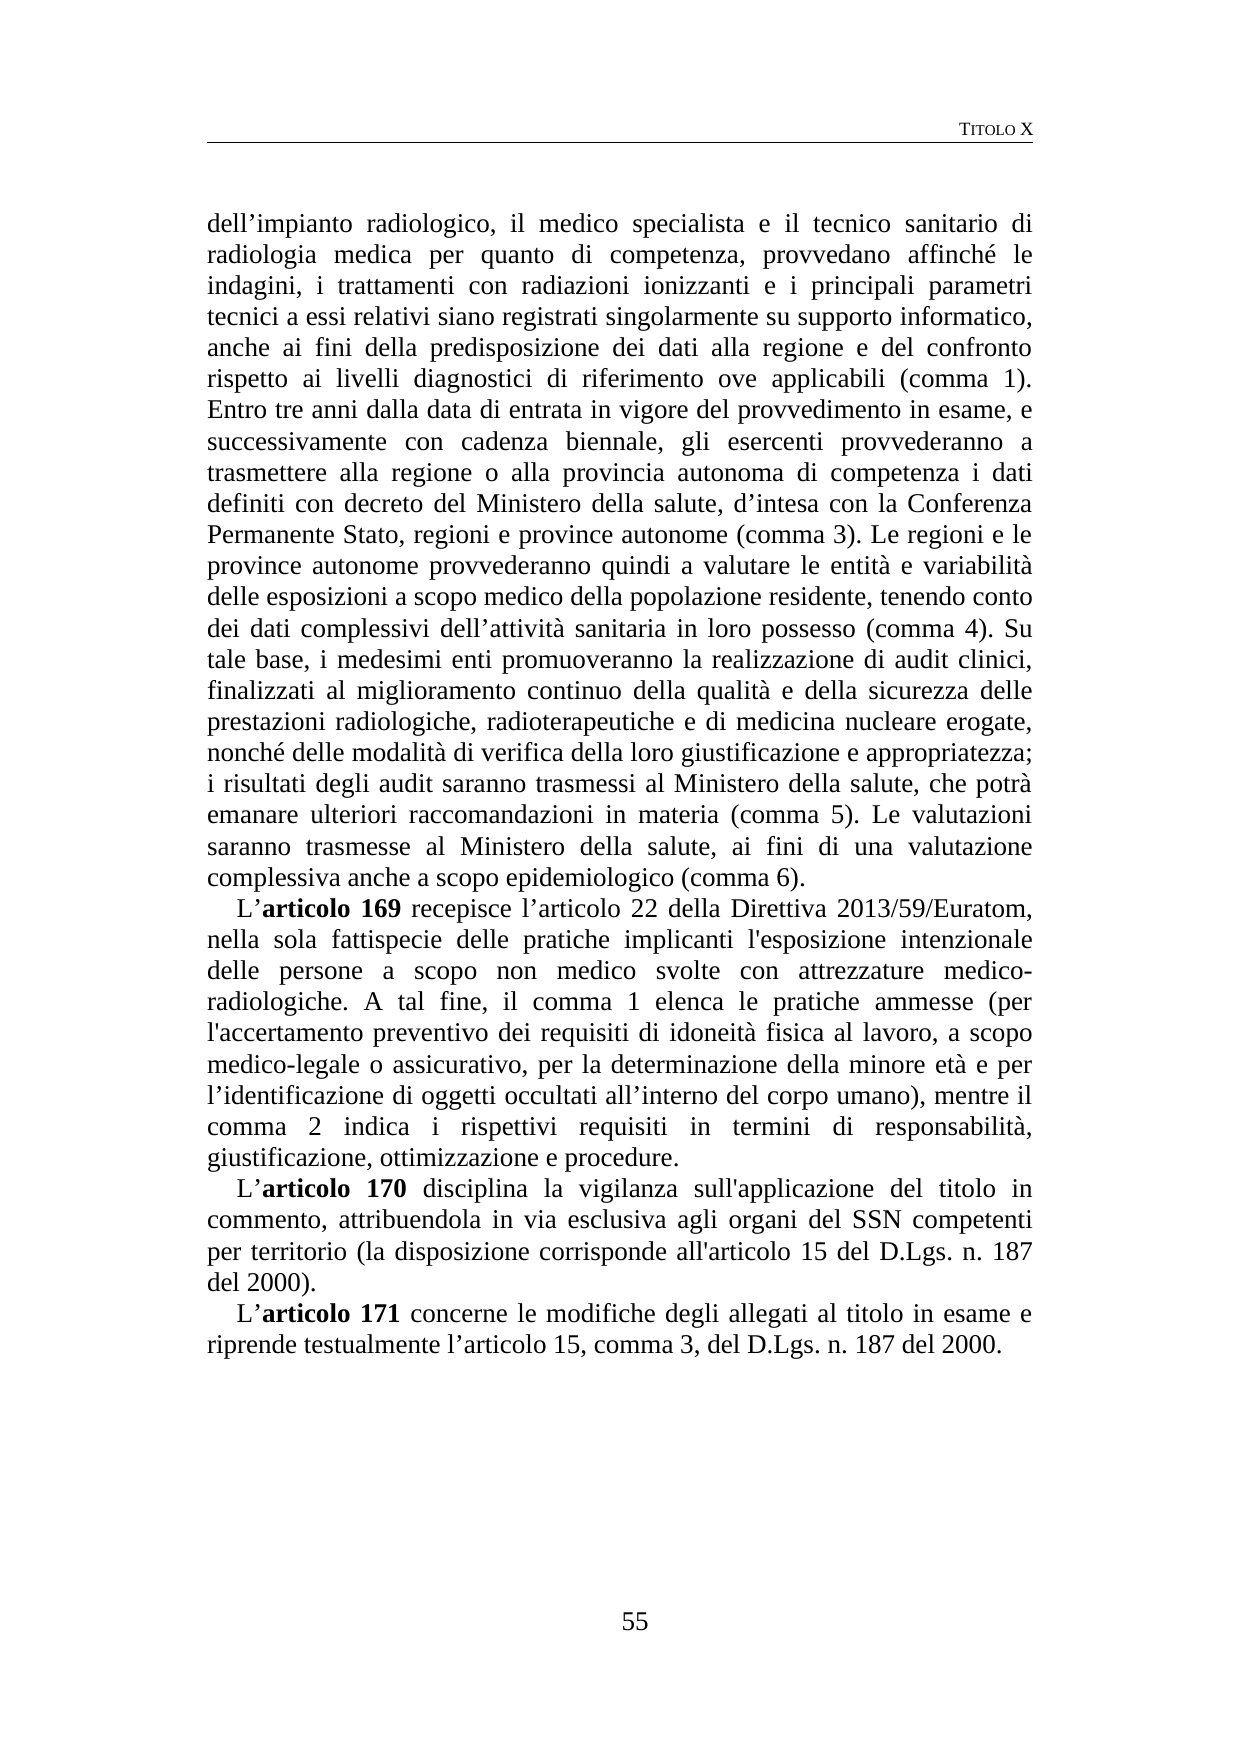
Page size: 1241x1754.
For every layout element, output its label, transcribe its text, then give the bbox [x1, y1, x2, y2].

text L’articolo 171 concerne le modifiche degli allegati al titolo in esame e riprende testualmente l’articolo 15, comma 3, del D.Lgs. n. 187 del 2000. [207, 1297, 1033, 1359]
text L’articolo 170 disciplina la vigilanza sull'applicazione del titolo in commento, attribuendola in via esclusiva agli organi del SSN competenti per territorio (la disposizione corrisponde all'articolo 15 del D.Lgs. n. 187 del 2000). [207, 1172, 1033, 1297]
text L’articolo 169 recepisce l’articolo 22 della Direttiva 2013/59/Euratom, nella sola fattispecie delle pratiche implicanti l'esposizione intenzionale delle persone a scopo non medico svolte con attrezzature medico-radiologiche. A tal fine, il comma 1 elenca le pratiche ammesse (per l'accertamento preventivo dei requisiti di idoneità fisica al lavoro, a scopo medico-legale o assicurativo, per la determinazione della minore età e per l’identificazione di oggetti occultati all’interno del corpo umano), mentre il comma 2 indica i rispettivi requisiti in termini di responsabilità, giustificazione, ottimizzazione e procedure. [207, 892, 1033, 1172]
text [207, 207, 1033, 892]
